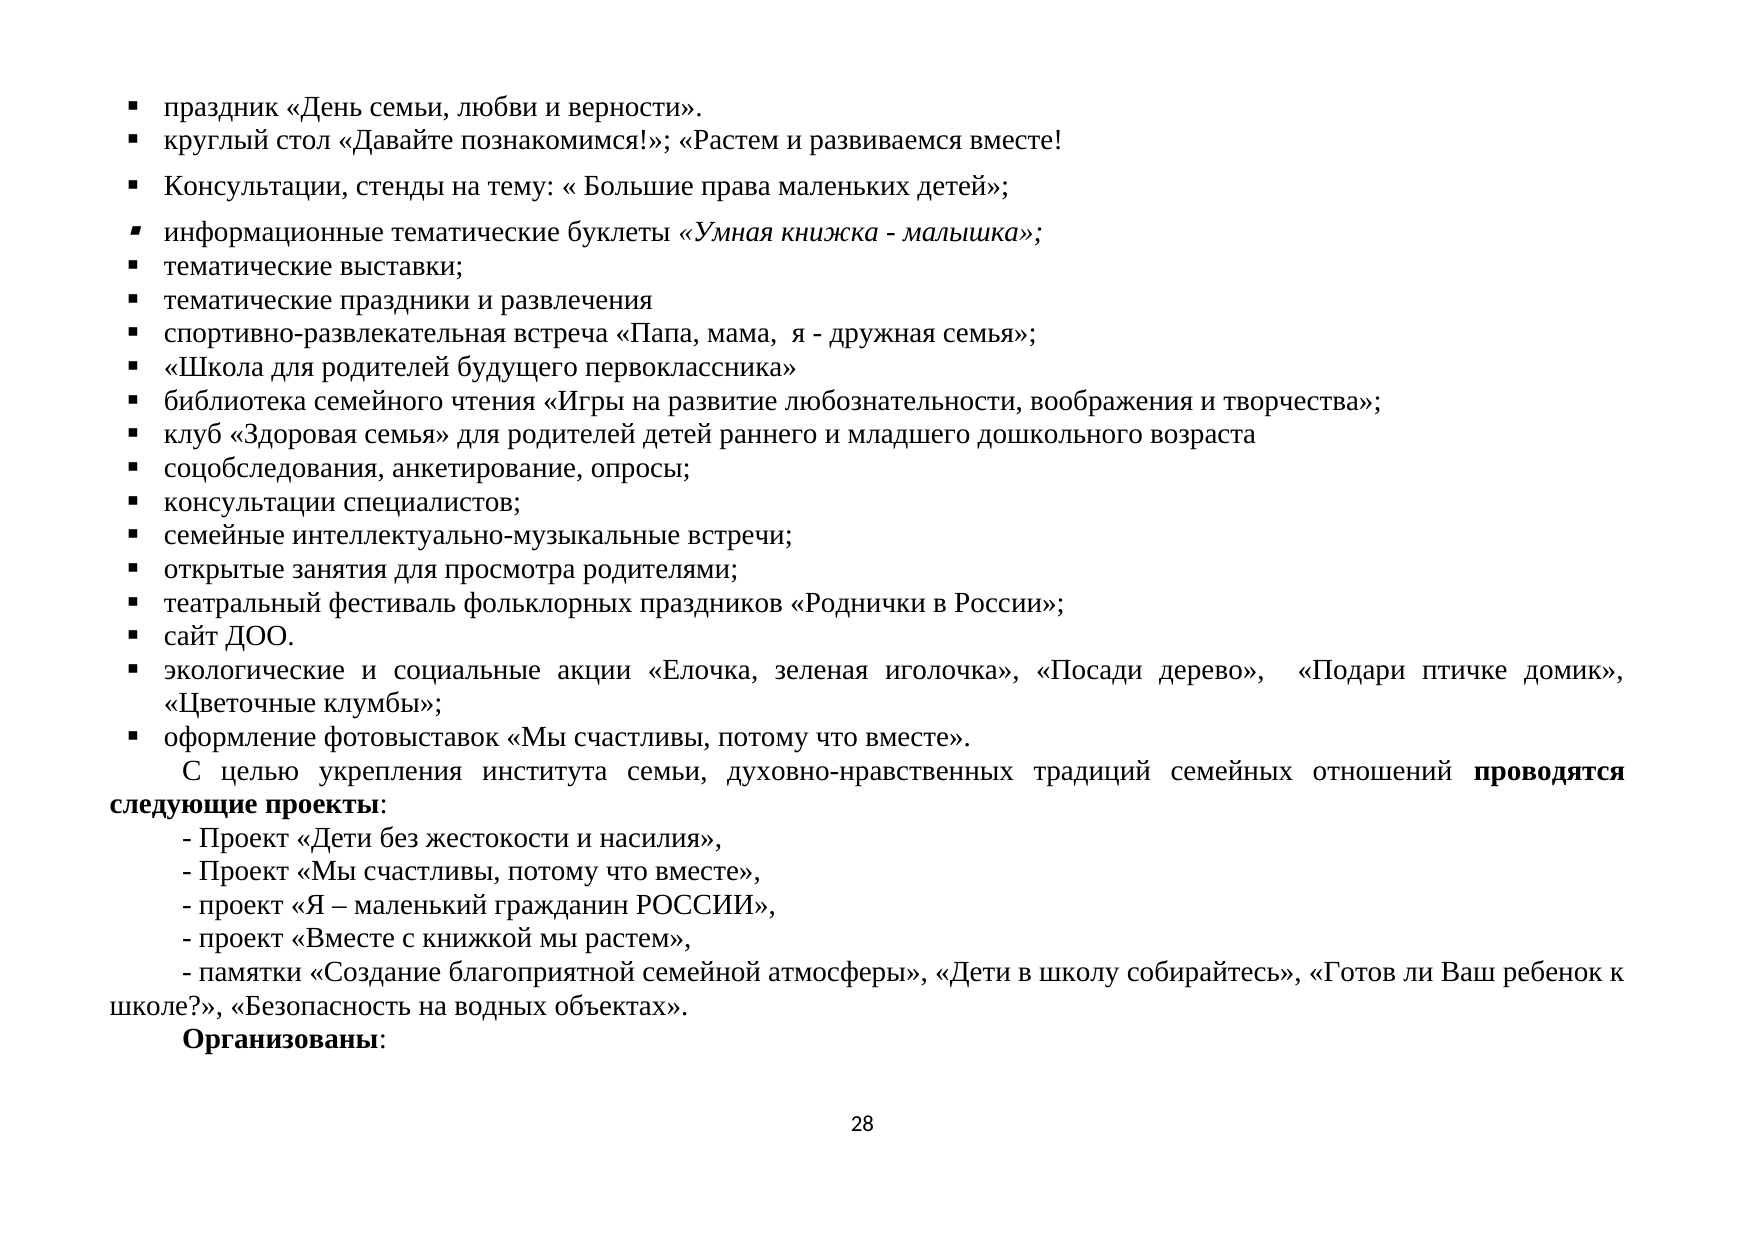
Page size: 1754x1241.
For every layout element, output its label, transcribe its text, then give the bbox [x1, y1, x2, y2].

list тематические праздники и развлечения [126, 282, 1625, 316]
text С целью укрепления института семьи, духовно-нравственных традиций семейных отношений проводятся следующие проекты: [109, 753, 1625, 820]
list тематические выставки; [126, 248, 1625, 282]
list Консультации, стенды на тему: « Большие права маленьких детей»; [126, 168, 1625, 202]
list консультации специалистов; [126, 484, 1625, 517]
list спортивно-развлекательная встреча «Папа, мама, я - дружная семья»; [126, 316, 1625, 349]
list открытые занятия для просмотра родителями; [126, 551, 1625, 585]
text Организованы: [109, 1021, 1625, 1055]
list информационные тематические буклеты «Умная книжка - малышка»; [126, 214, 1625, 248]
list «Школа для родителей будущего первоклассника» [126, 349, 1625, 383]
list библиотека семейного чтения «Игры на развитие любознательности, воображения и творчества»; [126, 383, 1625, 416]
list сайт ДОО. [126, 618, 1625, 652]
text - Проект «Мы счастливы, потому что вместе», [109, 853, 1625, 887]
list оформление фотовыставок «Мы счастливы, потому что вместе». [126, 719, 1625, 753]
list праздник «День семьи, любви и верности». [126, 89, 1625, 122]
list семейные интеллектуально-музыкальные встречи; [126, 517, 1625, 551]
list театральный фестиваль фольклорных праздников «Роднички в России»; [126, 585, 1625, 618]
list экологические и социальные акции «Елочка, зеленая иголочка», «Посади дерево», «Подари птичке домик», «Цветочные клумбы»; [126, 652, 1625, 719]
list круглый стол «Давайте познакомимся!»; «Растем и развиваемся вместе! [126, 122, 1625, 156]
text - проект «Я – маленький гражданин РОССИИ», [109, 887, 1625, 921]
list клуб «Здоровая семья» для родителей детей раннего и младшего дошкольного возраста [126, 416, 1625, 450]
list соцобследования, анкетирование, опросы; [126, 450, 1625, 484]
text - памятки «Создание благоприятной семейной атмосферы», «Дети в школу собирайтесь», «Готов ли Ваш ребенок к школе?», «Безопасность на водных объектах». [109, 954, 1625, 1021]
text - проект «Вместе с книжкой мы растем», [109, 921, 1625, 954]
text - Проект «Дети без жестокости и насилия», [109, 820, 1625, 853]
